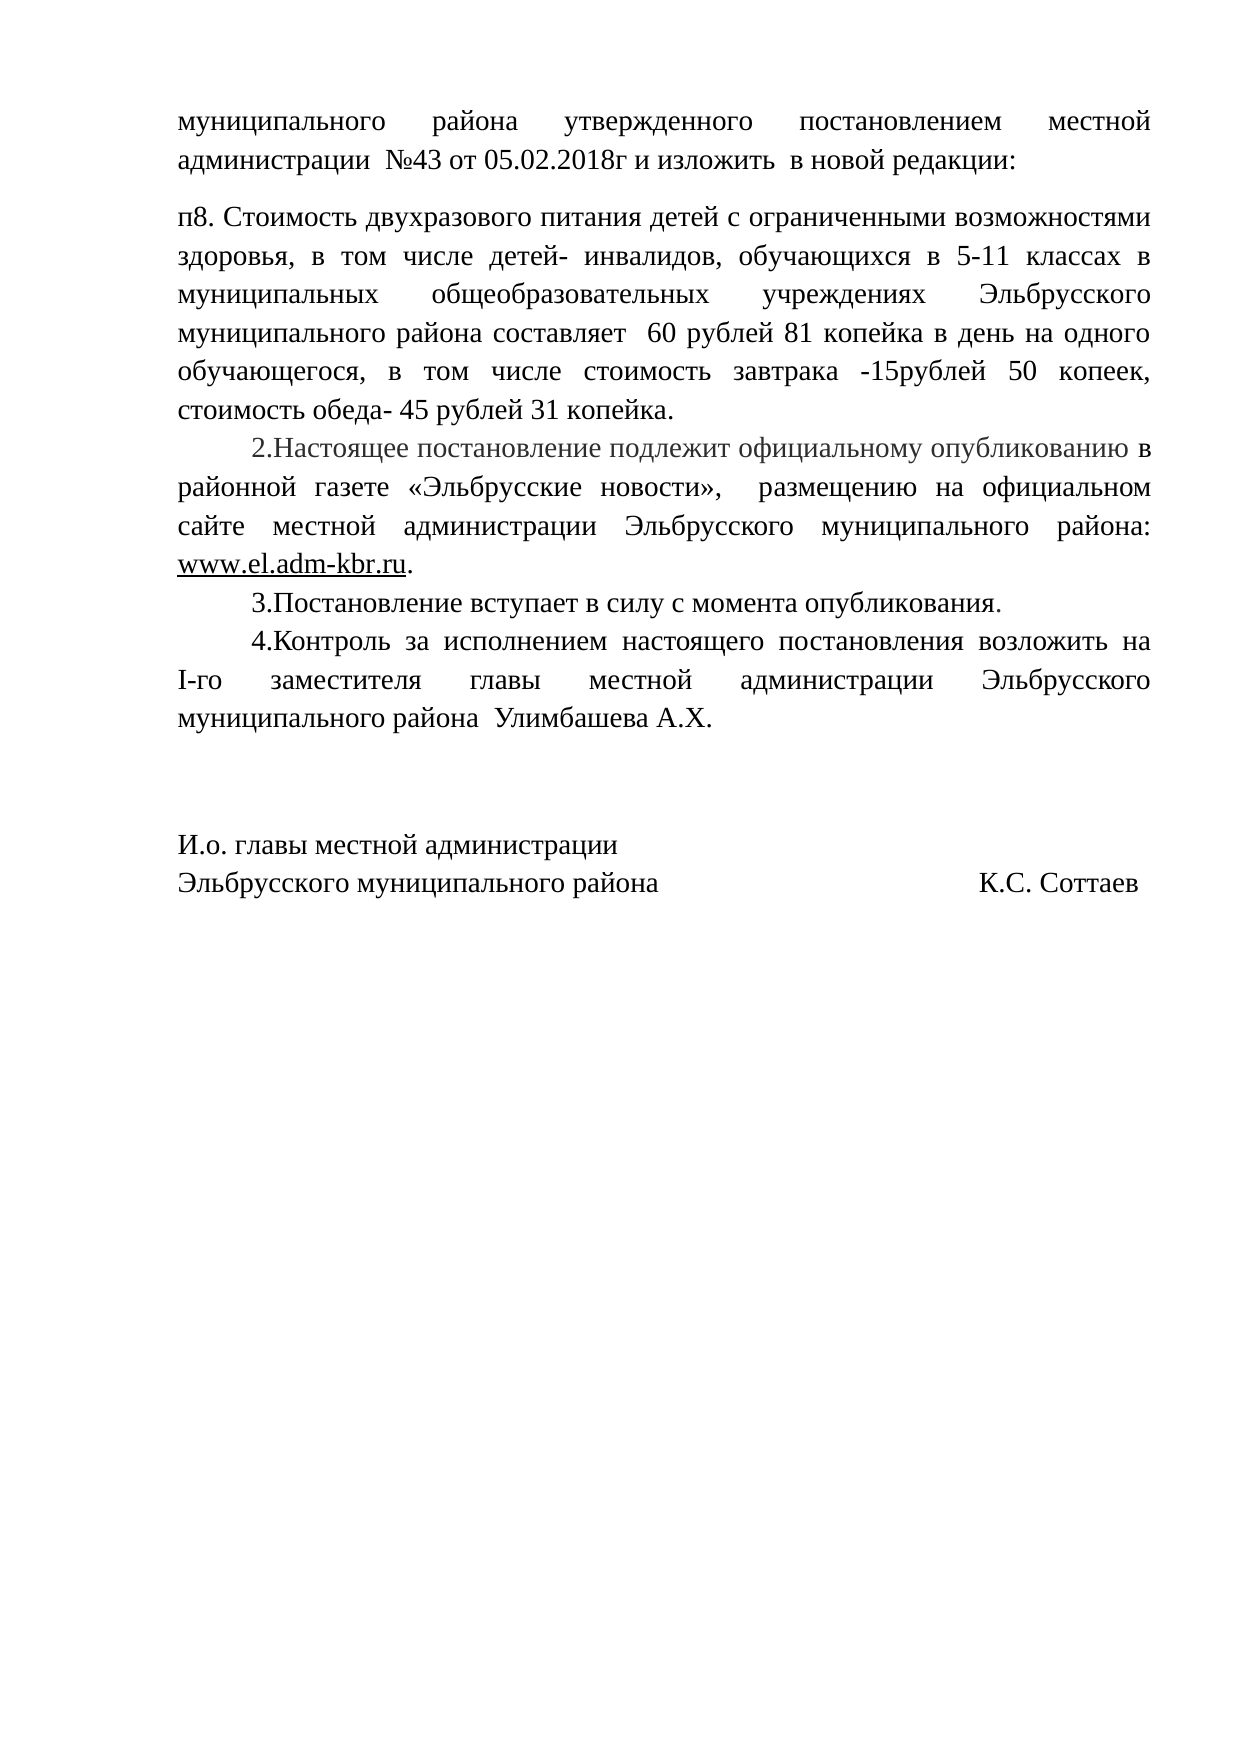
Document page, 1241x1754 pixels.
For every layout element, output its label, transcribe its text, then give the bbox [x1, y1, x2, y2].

text И.о. главы местной администрации [177, 827, 1152, 860]
text 4.Контроль за исполнением настоящего постановления возложить на I-го заместителя главы местной администрации Эльбрусского муниципального района Улимбашева А.Х. [177, 623, 1152, 734]
text 2.Настоящее постановление подлежит официальному опубликованию в районной газете «Эльбрусские новости», размещению на официальном сайте местной администрации Эльбрусского муниципального района: www.el.adm-kbr.ru. [177, 431, 1152, 580]
text п8. Стоимость двухразового питания детей с ограниченными возможностями здоровья, в том числе детей- инвалидов, обучающихся в 5-11 классах в муниципальных общеобразовательных учреждениях Эльбрусского муниципального района составляет 60 рублей 81 копейка в день на одного обучающегося, в том числе стоимость завтрака -15рублей 50 копеек, стоимость обеда- 45 рублей 31 копейка. [177, 199, 1152, 426]
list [177, 103, 1152, 176]
text Эльбрусского муниципального района К.С. Соттаев [177, 865, 1152, 899]
text 3.Постановление вступает в силу с момента опубликования. [177, 585, 1152, 618]
